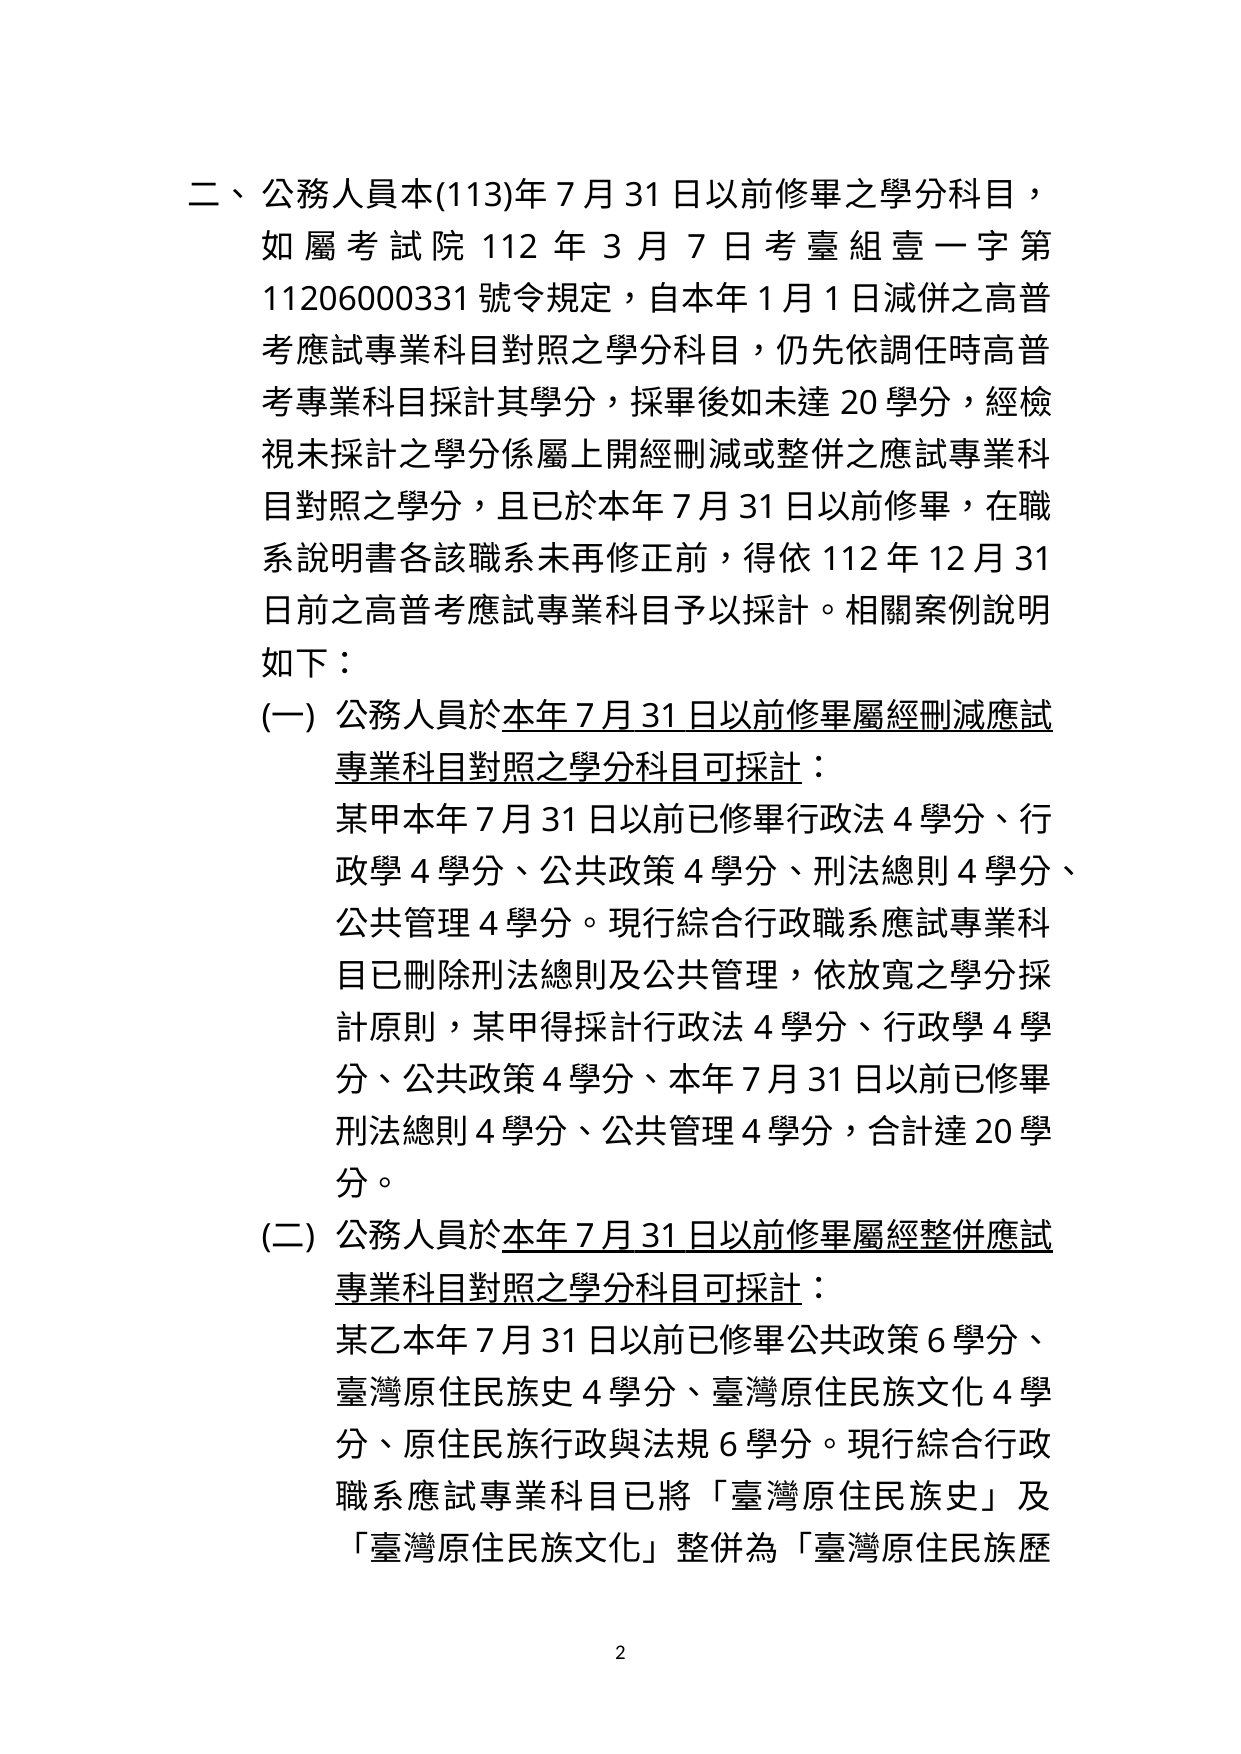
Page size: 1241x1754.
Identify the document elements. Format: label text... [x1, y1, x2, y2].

list 公務人員於本年7月31日以前修畢屬經刪減應試專業科目對照之學分科目可採計： [261, 685, 1053, 789]
text 某甲本年7月31日以前已修畢行政法4學分、行政學4學分、公共政策4學分、刑法總則4學分、公共管理4學分。現行綜合行政職系應試專業科目已刪除刑法總則及公共管理，依放寬之學分採計原則，某甲得採計行政法4學分、行政學4學分、公共政策4學分、本年7月31日以前已修畢刑法總則4學分、公共管理4學分，合計達20學分。 [335, 789, 1053, 1206]
list 公務人員本(113)年7月31日以前修畢之學分科目，如屬考試院112年3月7日考臺組壹一字第11206000331號令規定，自本年1月1日減併之高普考應試專業科目對照之學分科目，仍先依調任時高普考專業科目採計其學分，採畢後如未達20學分，經檢視未採計之學分係屬上開經刪減或整併之應試專業科目對照之學分，且已於本年7月31日以前修畢，在職系說明書各該職系未再修正前，得依112年12月31日前之高普考應試專業科目予以採計。相關案例說明如下： [187, 164, 1053, 685]
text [335, 1310, 1053, 1571]
list 公務人員於本年7月31日以前修畢屬經整併應試專業科目對照之學分科目可採計： [261, 1206, 1053, 1310]
